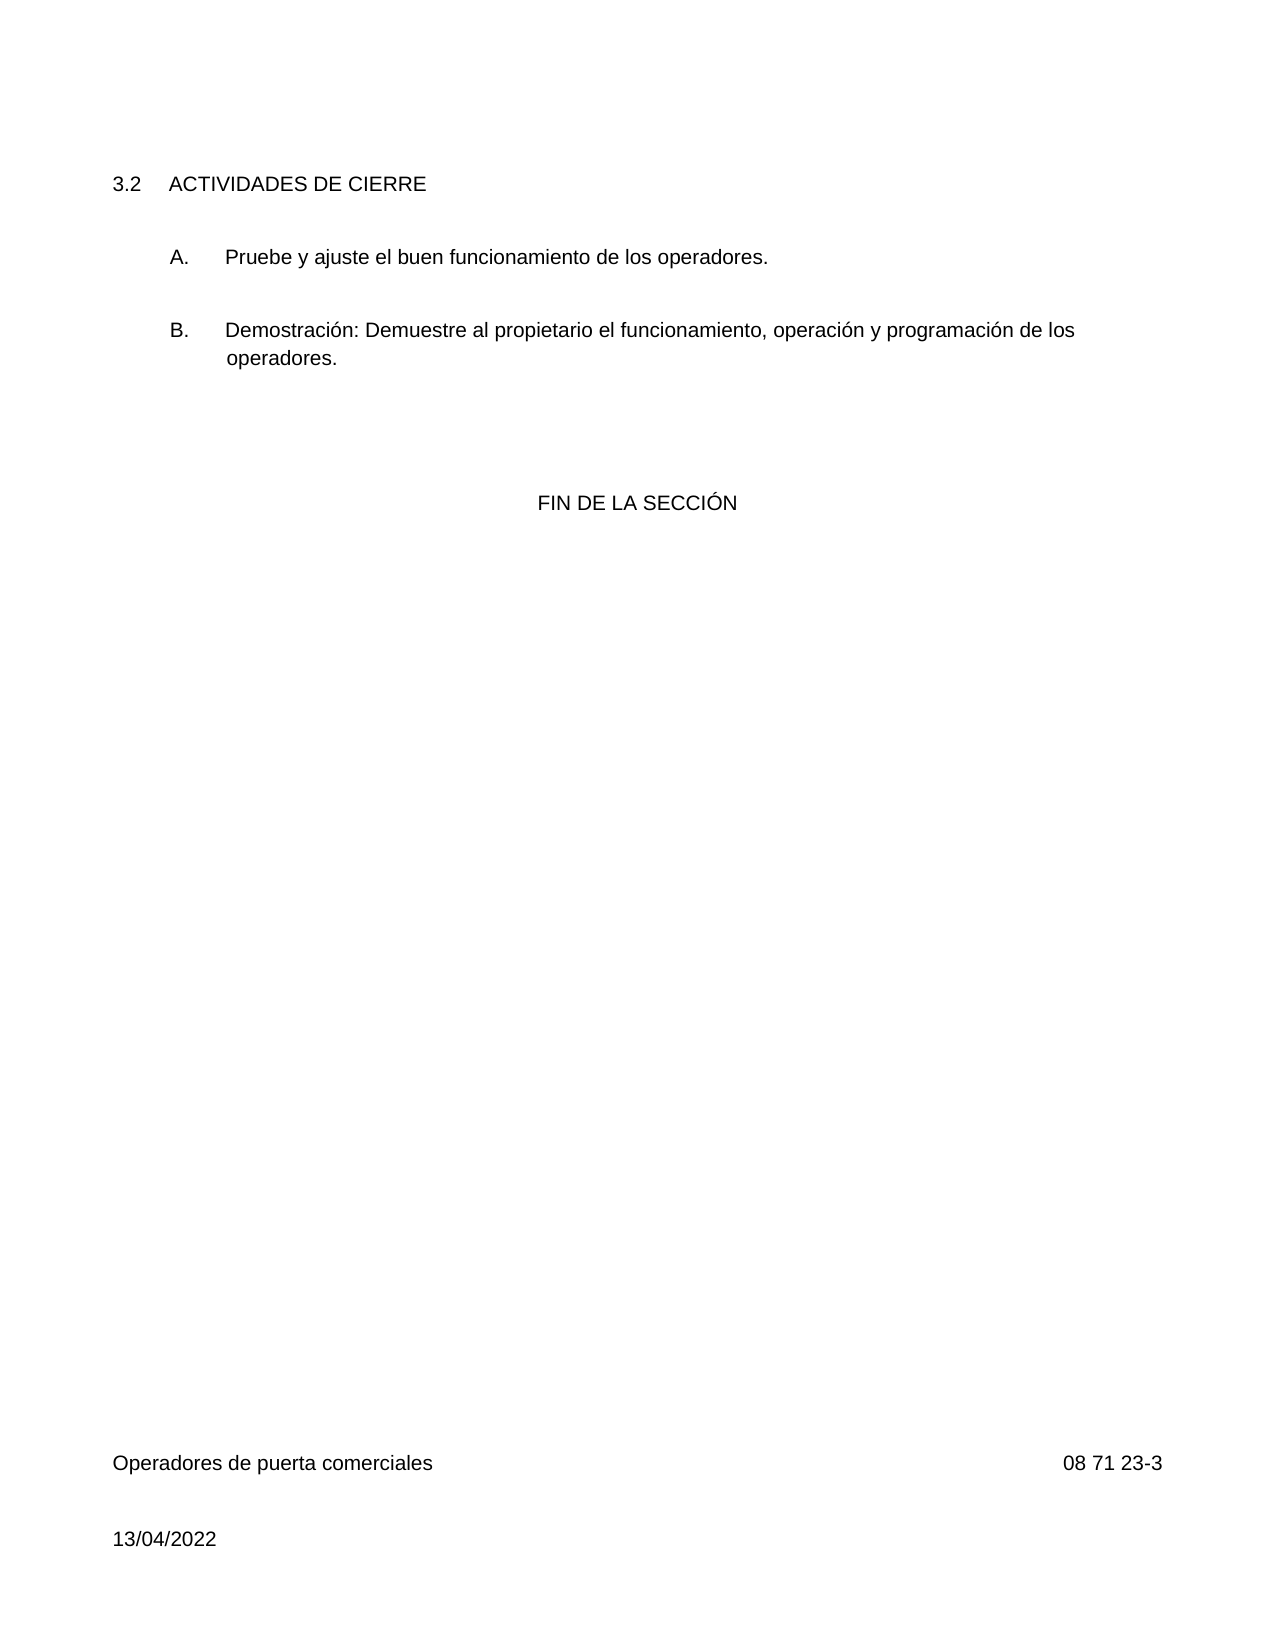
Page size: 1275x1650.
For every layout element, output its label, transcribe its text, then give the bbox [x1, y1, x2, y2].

text Pruebe y ajuste el buen funcionamiento de los operadores. [169, 245, 1162, 269]
text ACTIVIDADES DE CIERRE [112, 172, 1162, 196]
text Demostración: Demuestre al propietario el funcionamiento, operación y programación de los operadores. [169, 318, 1162, 370]
text FIN DE LA SECCIÓN [112, 491, 1162, 515]
